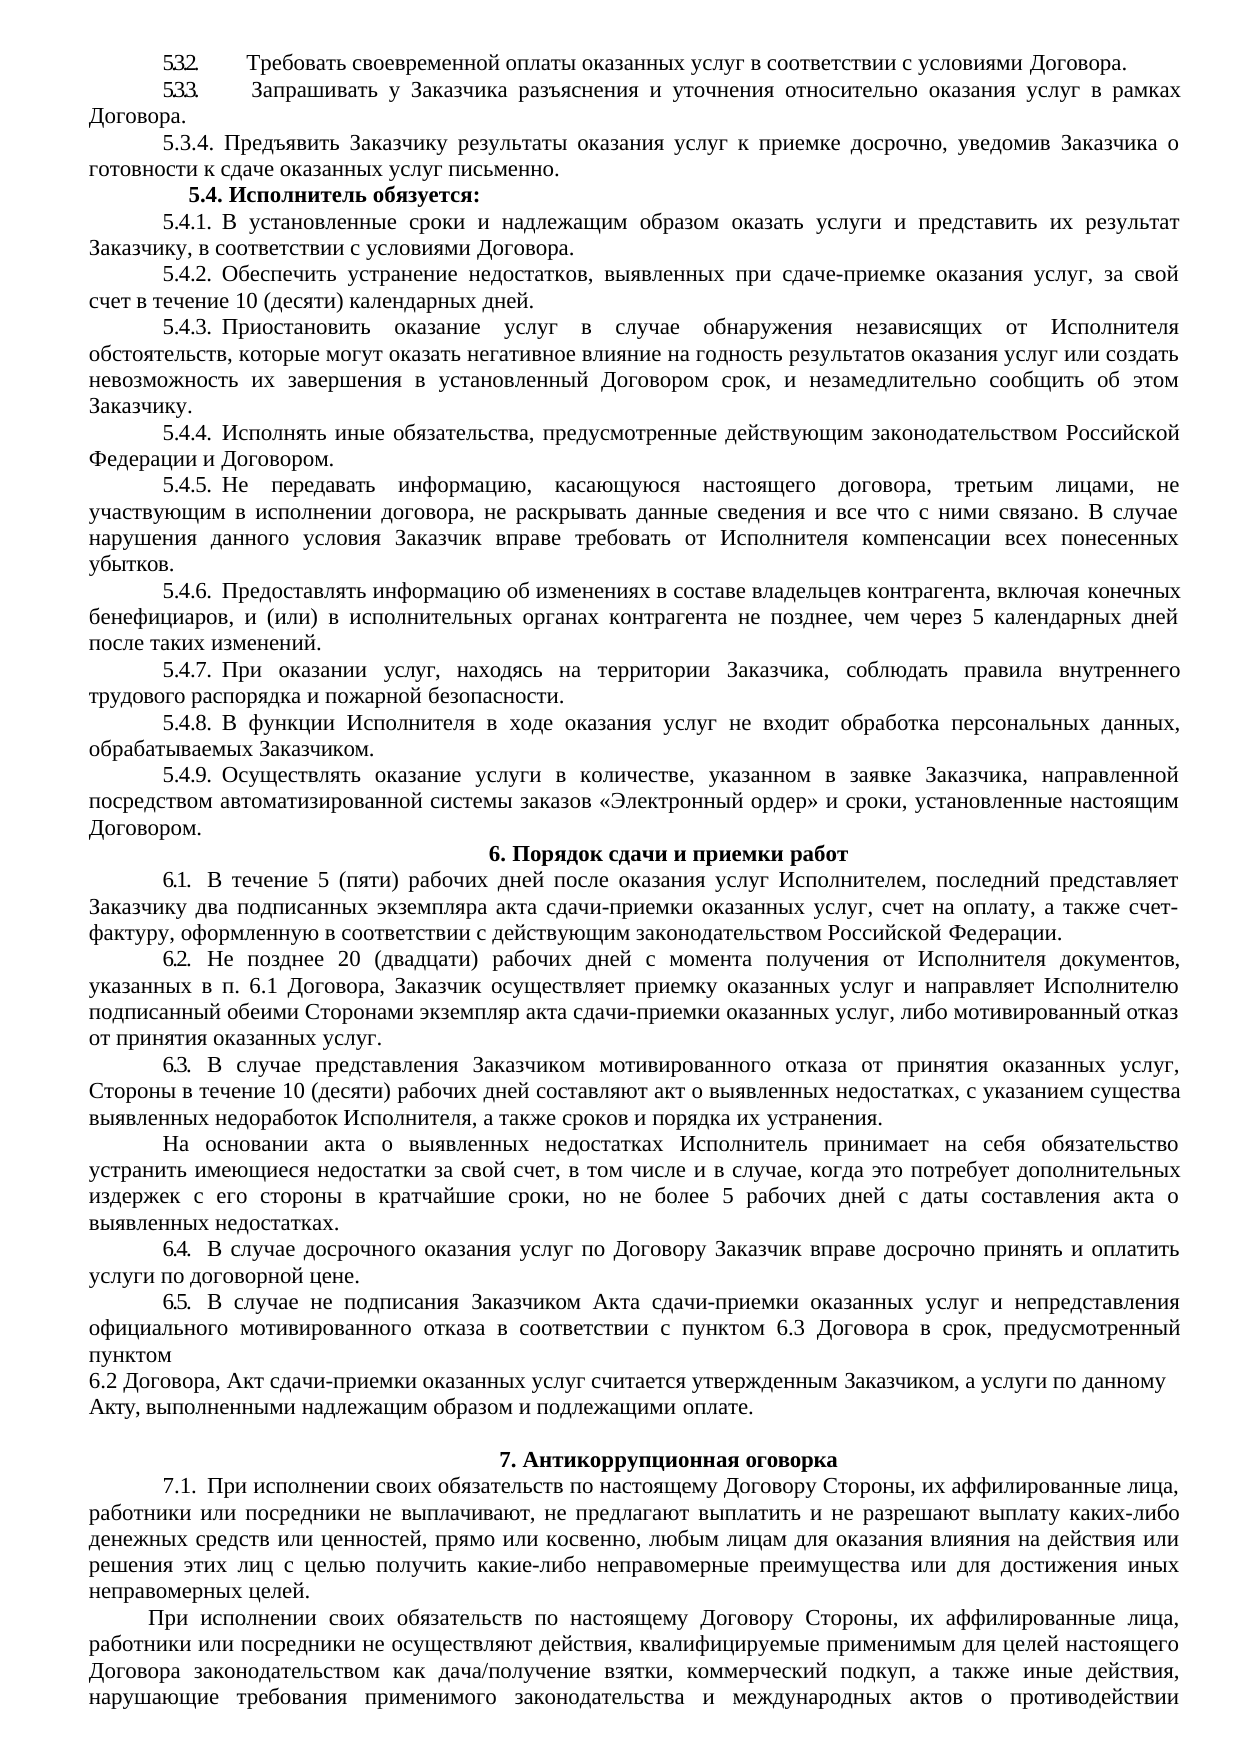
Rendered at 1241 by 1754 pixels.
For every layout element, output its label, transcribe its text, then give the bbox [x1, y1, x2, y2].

list В течение 5 (пяти) рабочих дней после оказания услуг Исполнителем, последний представляет Заказчику два подписанных экземпляра акта сдачи-приемки оказанных услуг, счет на оплату, а также счет- фактуру, оформленную в соответствии с действующим законодательством Российской Федерации. [89, 866, 1181, 945]
list При исполнении своих обязательств по настоящему Договору Стороны, их аффилированные лица, работники или посредники не выплачивают, не предлагают выплатить и не разрешают выплату каких-либо денежных средств или ценностей, прямо или косвенно, любым лицам для оказания влияния на действия или решения этих лиц с целью получить какие-либо неправомерные преимущества или для достижения иных неправомерных целей. [89, 1472, 1181, 1604]
list В случае досрочного оказания услуг по Договору Заказчик вправе досрочно принять и оплатить услуги по договорной цене. [89, 1235, 1181, 1288]
list Запрашивать у Заказчика разъяснения и уточнения относительно оказания услуг в рамках Договора. [89, 76, 1181, 129]
list В случае представления Заказчиком мотивированного отказа от принятия оказанных услуг, Стороны в течение 10 (десяти) рабочих дней составляют акт о выявленных недостатках, с указанием существа выявленных недоработок Исполнителя, а также сроков и порядка их устранения. [89, 1051, 1181, 1130]
list Не позднее 20 (двадцати) рабочих дней с момента получения от Исполнителя документов, указанных в п. 6.1 Договора, Заказчик осуществляет приемку оказанных услуг и направляет Исполнителю подписанный обеими Сторонами экземпляр акта сдачи-приемки оказанных услуг, либо мотивированный отказ от принятия оказанных услуг. [89, 945, 1181, 1051]
subtitle Порядок сдачи и приемки работ [489, 840, 1181, 866]
list Требовать своевременной оплаты оказанных услуг в соответствии с условиями Договора. [89, 50, 1181, 76]
list При оказании услуг, находясь на территории Заказчика, соблюдать правила внутреннего трудового распорядка и пожарной безопасности. [89, 656, 1181, 708]
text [89, 1604, 1181, 1709]
text На основании акта о выявленных недостатках Исполнитель принимает на себя обязательство устранить имеющиеся недостатки за свой счет, в том числе и в случае, когда это потребует дополнительных издержек с его стороны в кратчайшие сроки, но не более 5 рабочих дней с даты составления акта о выявленных недостатках. [89, 1130, 1181, 1235]
text 5.3.4. Предъявить Заказчику результаты оказания услуг к приемке досрочно, уведомив Заказчика о готовности к сдаче оказанных услуг письменно. [89, 129, 1181, 182]
list В установленные сроки и надлежащим образом оказать услуги и представить их результат Заказчику, в соответствии с условиями Договора. [89, 208, 1181, 261]
text 6.2 Договора, Акт сдачи-приемки оказанных услуг считается утвержденным Заказчиком, а услуги по данному Акту, выполненными надлежащим образом и подлежащими оплате. [89, 1367, 1181, 1420]
list В случае не подписания Заказчиком Акта сдачи-приемки оказанных услуг и непредставления официального мотивированного отказа в соответствии с пунктом 6.3 Договора в срок, предусмотренный пунктом [89, 1288, 1181, 1367]
subtitle Исполнитель обязуется: [188, 182, 1181, 208]
list Осуществлять оказание услуги в количестве, указанном в заявке Заказчика, направленной посредством автоматизированной системы заказов «Электронный ордер» и сроки, установленные настоящим Договором. [89, 761, 1181, 840]
list Исполнять иные обязательства, предусмотренные действующим законодательством Российской Федерации и Договором. [89, 419, 1181, 471]
list Обеспечить устранение недостатков, выявленных при сдаче-приемке оказания услуг, за свой счет в течение 10 (десяти) календарных дней. [89, 261, 1181, 313]
list В функции Исполнителя в ходе оказания услуг не входит обработка персональных данных, обрабатываемых Заказчиком. [89, 708, 1181, 761]
list Не передавать информацию, касающуюся настоящего договора, третьим лицами, не участвующим в исполнении договора, не раскрывать данные сведения и все что с ними связано. В случае нарушения данного условия Заказчик вправе требовать от Исполнителя компенсации всех понесенных убытков. [89, 471, 1181, 577]
subtitle Антикоррупционная оговорка [499, 1446, 1181, 1472]
list Приостановить оказание услуг в случае обнаружения независящих от Исполнителя обстоятельств, которые могут оказать негативное влияние на годность результатов оказания услуг или создать невозможность их завершения в установленный Договором срок, и незамедлительно сообщить об этом Заказчику. [89, 313, 1181, 419]
list Предоставлять информацию об изменениях в составе владельцев контрагента, включая конечных бенефициаров, и (или) в исполнительных органах контрагента не позднее, чем через 5 календарных дней после таких изменений. [89, 577, 1181, 656]
